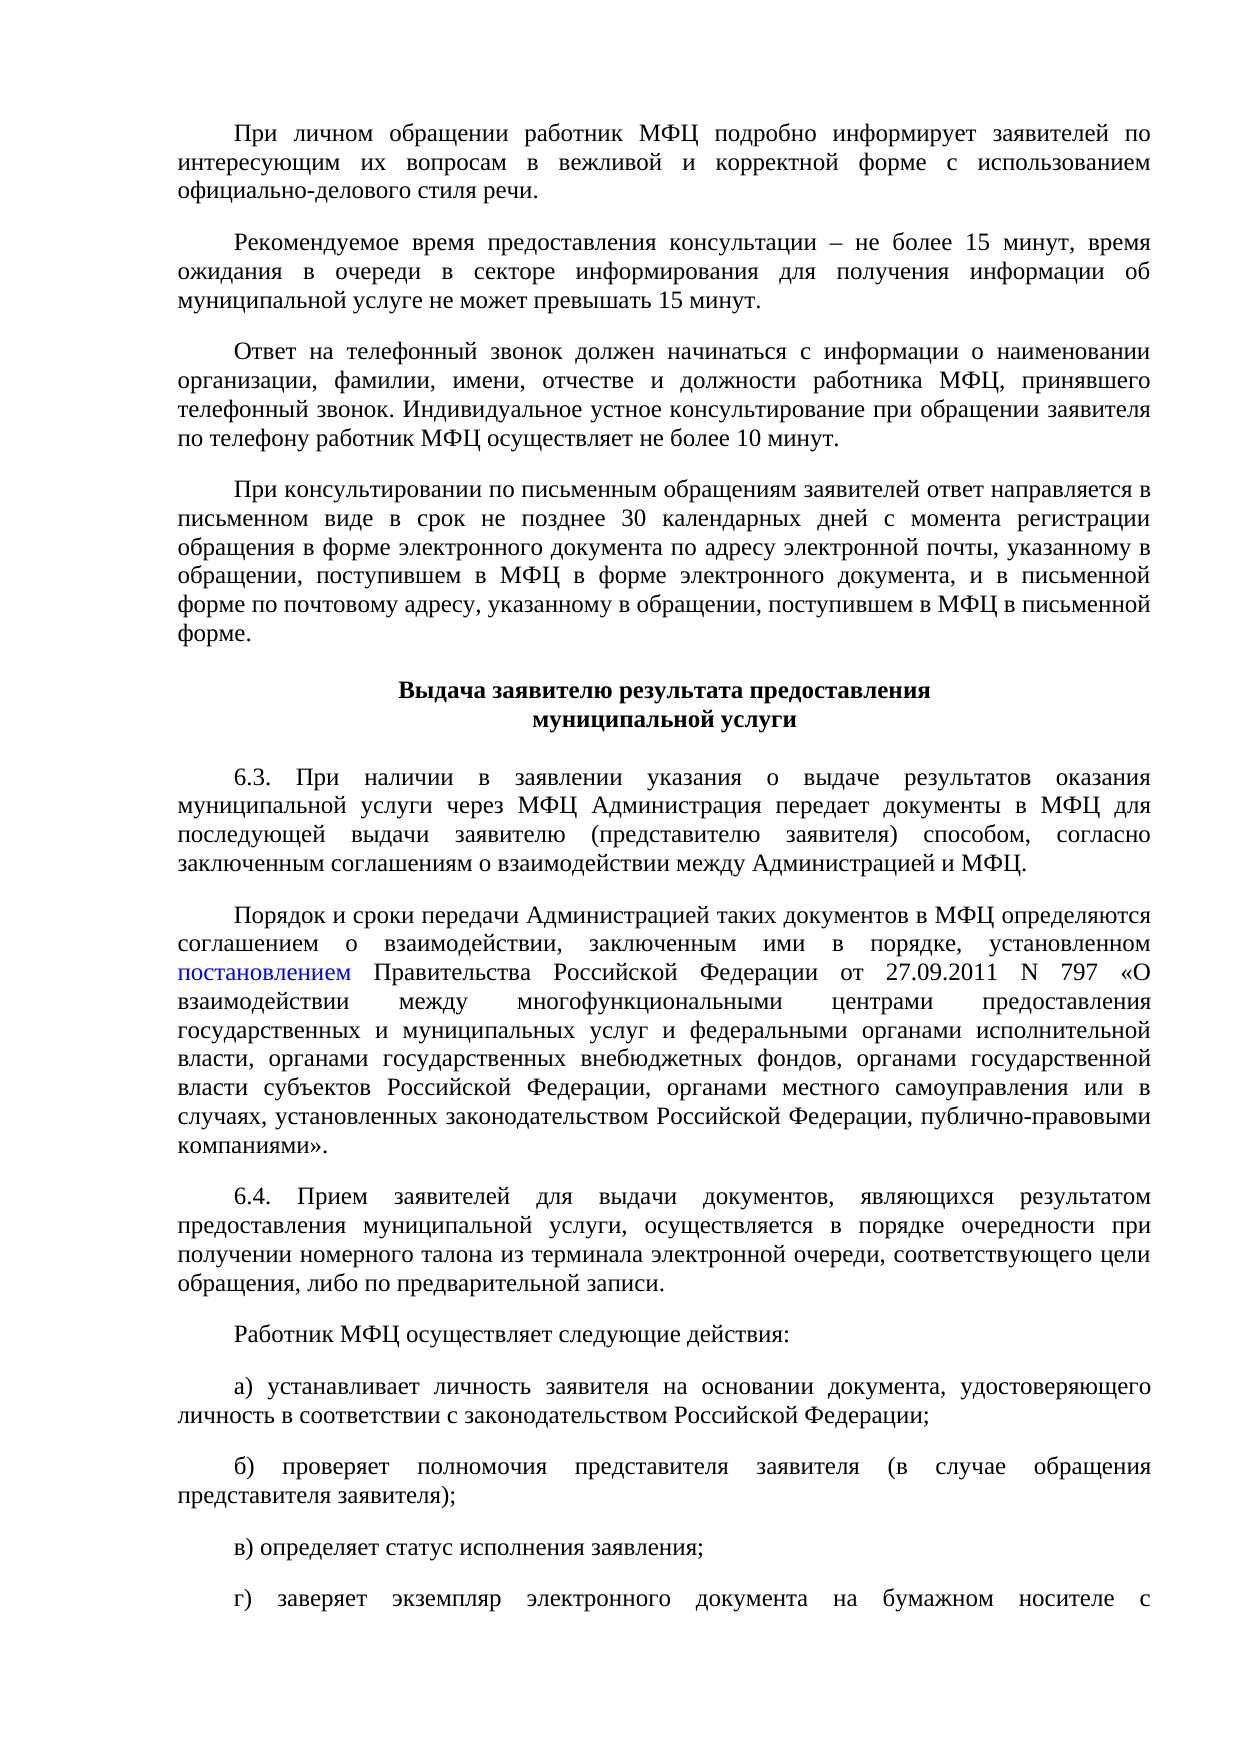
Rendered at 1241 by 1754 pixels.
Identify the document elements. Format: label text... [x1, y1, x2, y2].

title Выдача заявителю результата предоставления [177, 676, 1152, 704]
title муниципальной услуги [177, 704, 1152, 733]
text 6.4. Прием заявителей для выдачи документов, являющихся результатом предоставления муниципальной услуги, осуществляется в порядке очередности при получении номерного талона из терминала электронной очереди, соответствующего цели обращения, либо по предварительной записи. [177, 1181, 1152, 1296]
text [177, 1583, 1152, 1612]
text Рекомендуемое время предоставления консультации – не более 15 минут, время ожидания в очереди в секторе информирования для получения информации об муниципальной услуге не может превышать 15 минут. [177, 227, 1152, 313]
text Работник МФЦ осуществляет следующие действия: [177, 1319, 1152, 1348]
text Порядок и сроки передачи Администрацией таких документов в МФЦ определяются соглашением о взаимодействии, заключенным ими в порядке, установленном постановлением Правительства Российской Федерации от 27.09.2011 N 797 «О взаимодействии между многофункциональными центрами предоставления государственных и муниципальных услуг и федеральными органами исполнительной власти, органами государственных внебюджетных фондов, органами государственной власти субъектов Российской Федерации, органами местного самоуправления или в случаях, установленных законодательством Российской Федерации, публично-правовыми компаниями». [177, 900, 1152, 1158]
text При консультировании по письменным обращениям заявителей ответ направляется в письменном виде в срок не позднее 30 календарных дней с момента регистрации обращения в форме электронного документа по адресу электронной почты, указанному в обращении, поступившем в МФЦ в форме электронного документа, и в письменной форме по почтовому адресу, указанному в обращении, поступившем в МФЦ в письменной форме. [177, 474, 1152, 647]
text б) проверяет полномочия представителя заявителя (в случае обращения представителя заявителя); [177, 1451, 1152, 1509]
text а) устанавливает личность заявителя на основании документа, удостоверяющего личность в соответствии с законодательством Российской Федерации; [177, 1371, 1152, 1428]
text в) определяет статус исполнения заявления; [177, 1532, 1152, 1561]
text Ответ на телефонный звонок должен начинаться с информации о наименовании организации, фамилии, имени, отчестве и должности работника МФЦ, принявшего телефонный звонок. Индивидуальное устное консультирование при обращении заявителя по телефону работник МФЦ осуществляет не более 10 минут. [177, 336, 1152, 451]
text 6.3. При наличии в заявлении указания о выдаче результатов оказания муниципальной услуги через МФЦ Администрация передает документы в МФЦ для последующей выдачи заявителю (представителю заявителя) способом, согласно заключенным соглашениям о взаимодействии между Администрацией и МФЦ. [177, 762, 1152, 877]
text При личном обращении работник МФЦ подробно информирует заявителей по интересующим их вопросам в вежливой и корректной форме с использованием официально-делового стиля речи. [177, 118, 1152, 204]
